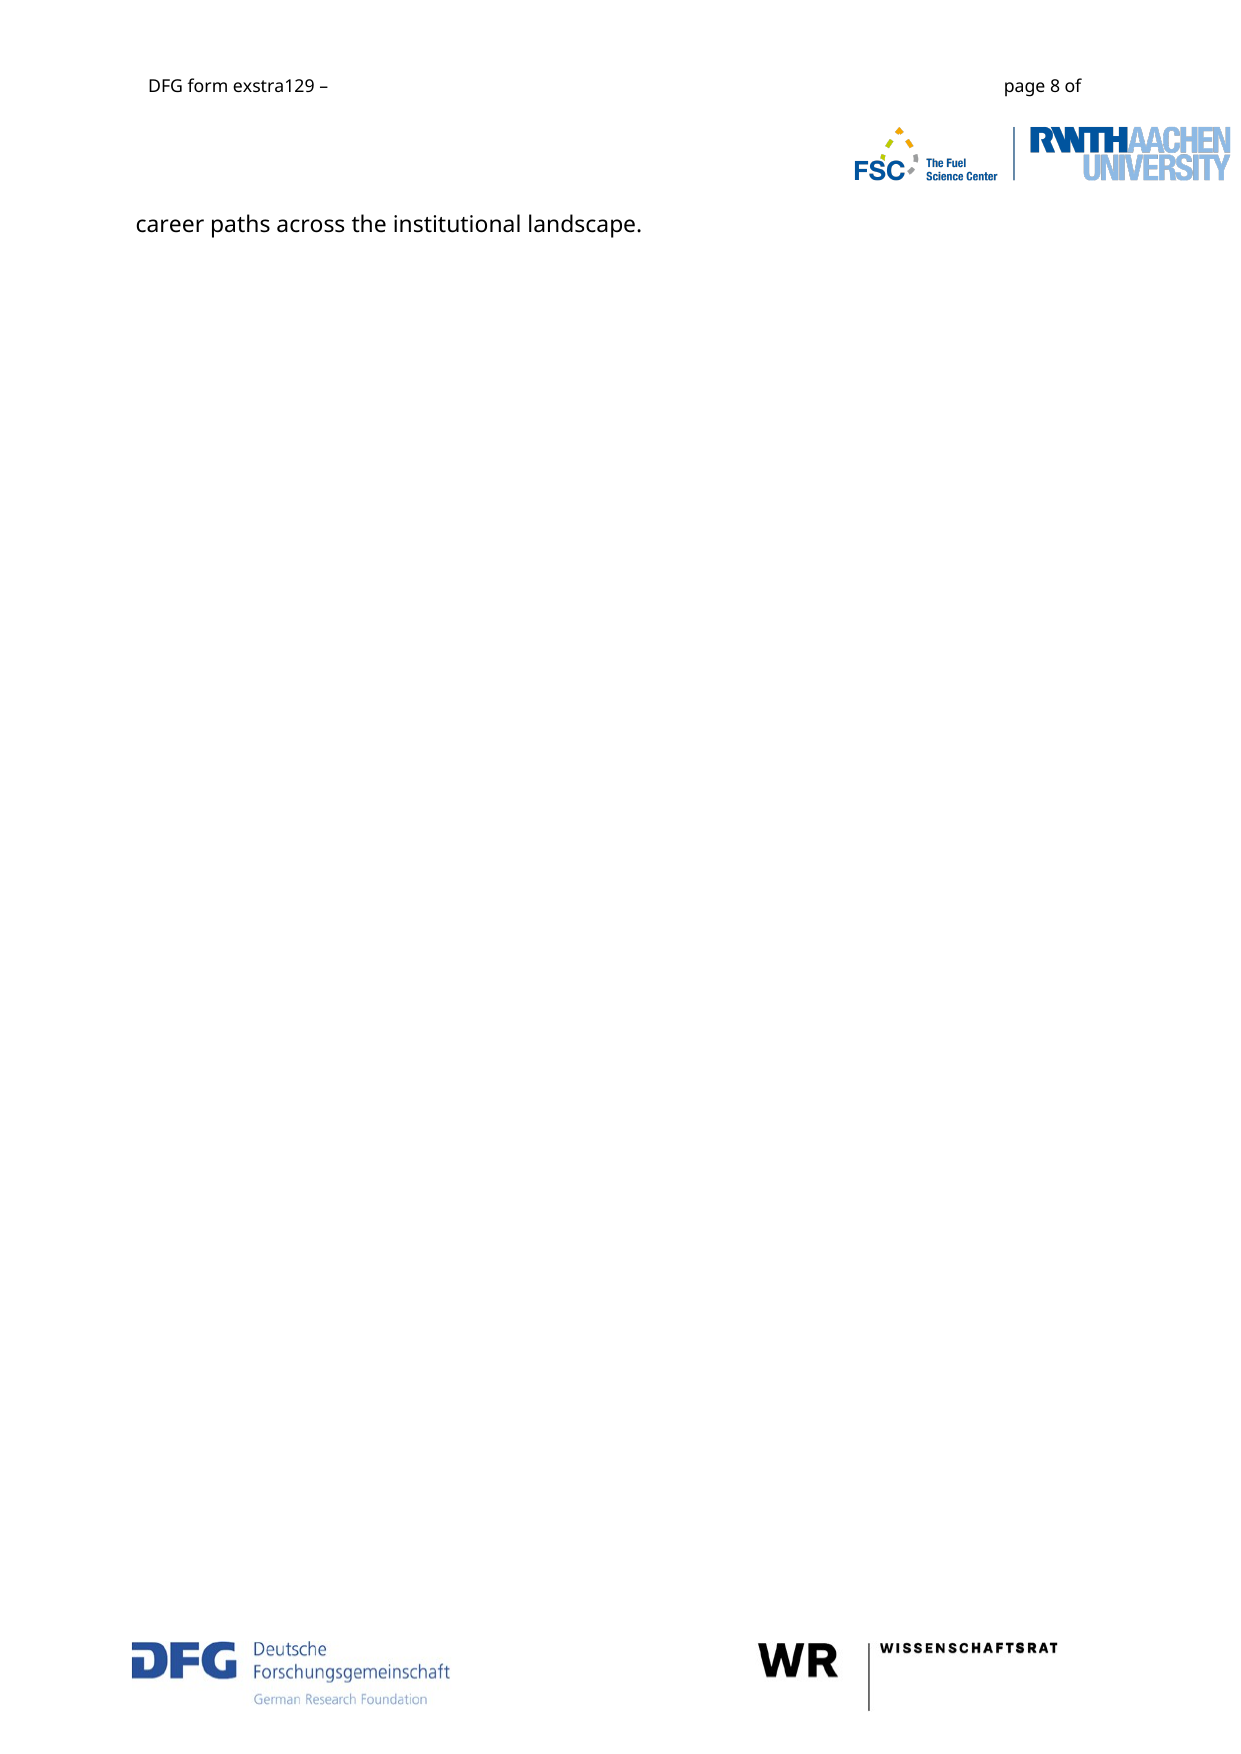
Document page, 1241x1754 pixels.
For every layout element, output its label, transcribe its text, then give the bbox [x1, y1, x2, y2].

picture [838, 100, 1241, 207]
picture [131, 1641, 1058, 1712]
